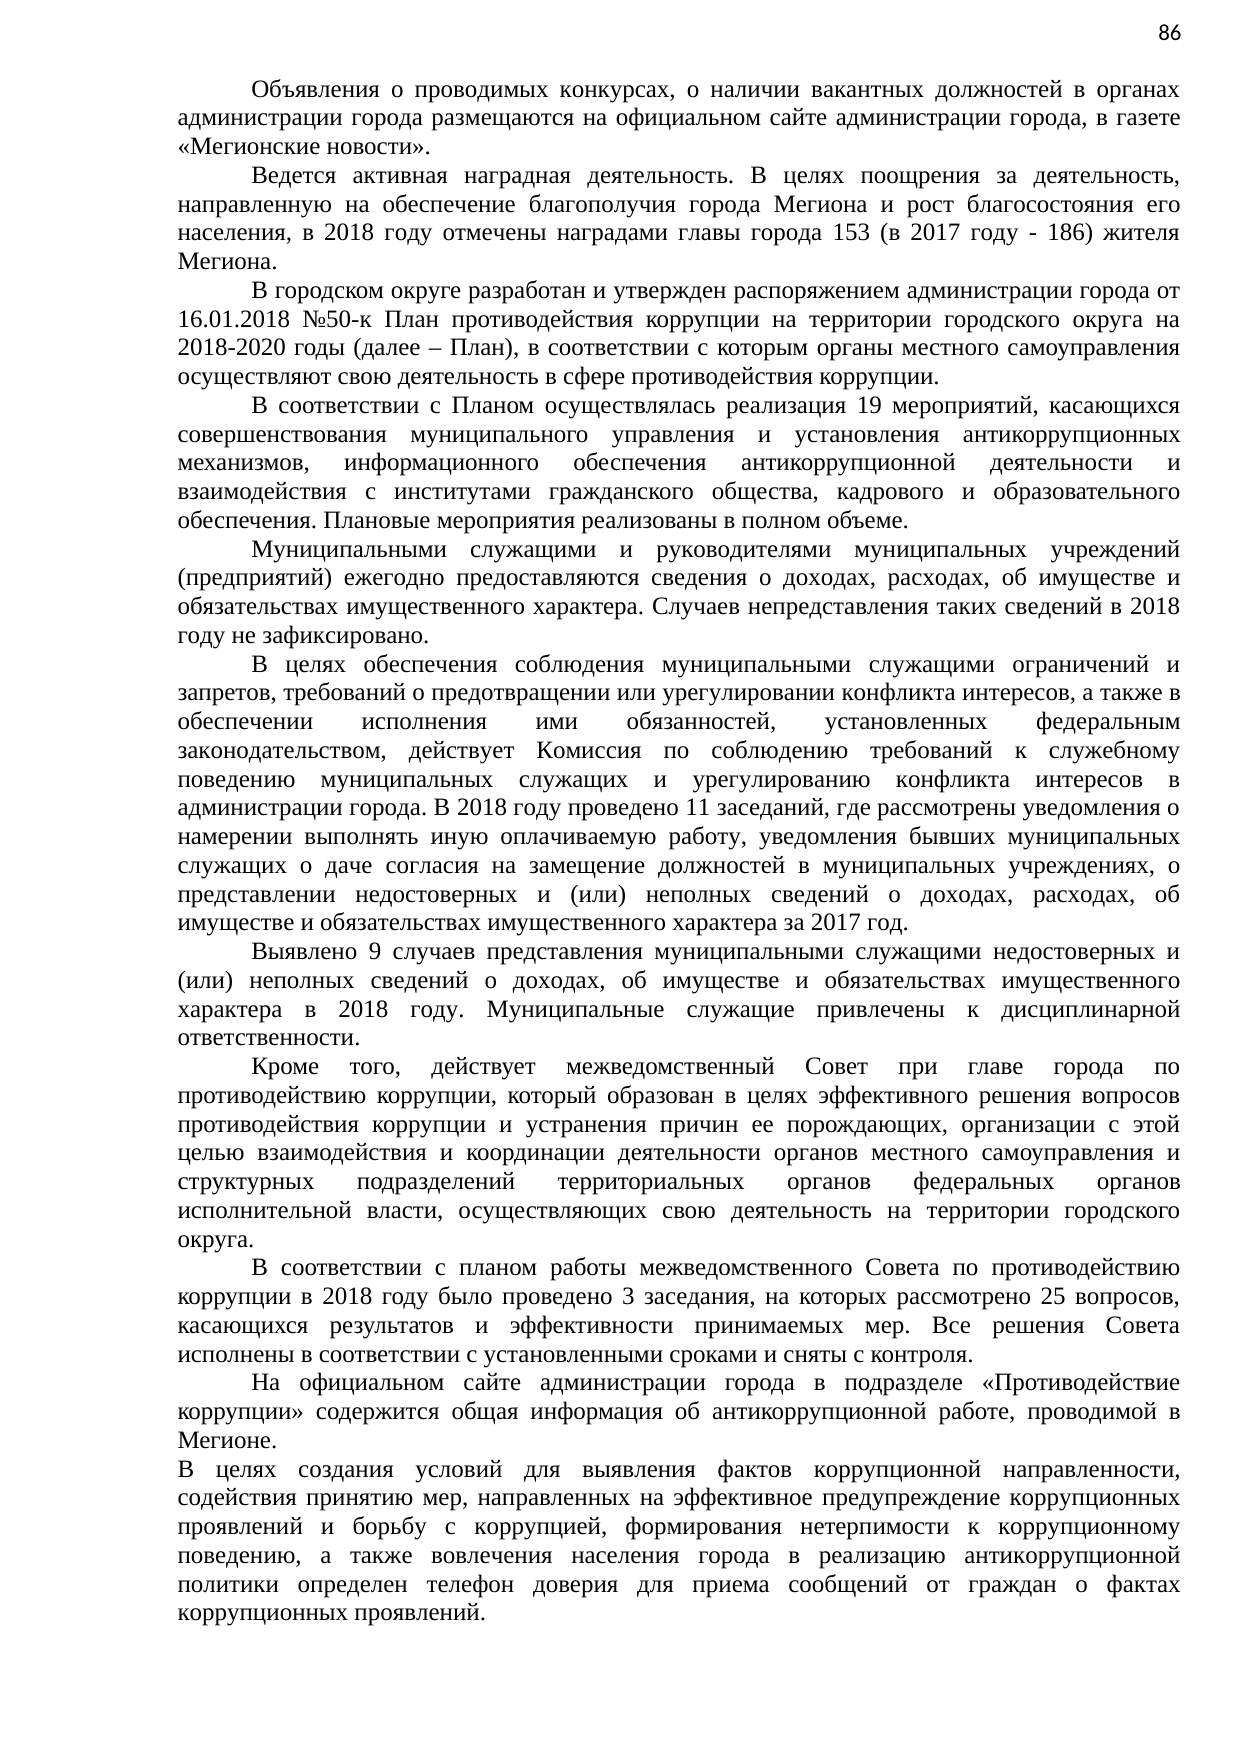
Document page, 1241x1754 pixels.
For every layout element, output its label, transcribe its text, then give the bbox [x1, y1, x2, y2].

text Ведется активная наградная деятельность. В целях поощрения за деятельность, направленную на обеспечение благополучия города Мегиона и рост благосостояния его населения, в 2018 году отмечены наградами главы города 153 (в 2017 году - 186) жителя Мегиона. [177, 160, 1181, 275]
text В городском округе разработан и утвержден распоряжением администрации города от 16.01.2018 №50-к План противодействия коррупции на территории городского округа на 2018-2020 годы (далее – План), в соответствии с которым органы местного самоуправления осуществляют свою деятельность в сфере противодействия коррупции. [177, 275, 1181, 390]
text Объявления о проводимых конкурсах, о наличии вакантных должностей в органах администрации города размещаются на официальном сайте администрации города, в газете «Мегионские новости». [177, 74, 1181, 160]
text На официальном сайте администрации города в подразделе «Противодействие коррупции» содержится общая информация об антикоррупционной работе, проводимой в Мегионе. [177, 1367, 1181, 1454]
text Выявлено 9 случаев представления муниципальными служащими недостоверных и (или) неполных сведений о доходах, об имуществе и обязательствах имущественного характера в 2018 году. Муниципальные служащие привлечены к дисциплинарной ответственности. [177, 936, 1181, 1051]
text В целях обеспечения соблюдения муниципальными служащими ограничений и запретов, требований о предотвращении или урегулировании конфликта интересов, а также в обеспечении исполнения ими обязанностей, установленных федеральным законодательством, действует Комиссия по соблюдению требований к служебному поведению муниципальных служащих и урегулированию конфликта интересов в администрации города. В 2018 году проведено 11 заседаний, где рассмотрены уведомления о намерении выполнять иную оплачиваемую работу, уведомления бывших муниципальных служащих о даче согласия на замещение должностей в муниципальных учреждениях, о представлении недостоверных и (или) неполных сведений о доходах, расходах, об имуществе и обязательствах имущественного характера за 2017 год. [177, 649, 1181, 936]
text В соответствии с планом работы межведомственного Совета по противодействию коррупции в 2018 году было проведено 3 заседания, на которых рассмотрено 25 вопросов, касающихся результатов и эффективности принимаемых мер. Все решения Совета исполнены в соответствии с установленными сроками и сняты с контроля. [177, 1252, 1181, 1367]
text В целях создания условий для выявления фактов коррупционной направленности, содействия принятию мер, направленных на эффективное предупреждение коррупционных проявлений и борьбу с коррупцией, формирования нетерпимости к коррупционному поведению, а также вовлечения населения города в реализацию антикоррупционной политики определен телефон доверия для приема сообщений от граждан о фактах коррупционных проявлений. [177, 1454, 1181, 1626]
text Кроме того, действует межведомственный Совет при главе города по противодействию коррупции, который образован в целях эффективного решения вопросов противодействия коррупции и устранения причин ее порождающих, организации с этой целью взаимодействия и координации деятельности органов местного самоуправления и структурных подразделений территориальных органов федеральных органов исполнительной власти, осуществляющих свою деятельность на территории городского округа. [177, 1051, 1181, 1252]
text В соответствии с Планом осуществлялась реализация 19 мероприятий, касающихся совершенствования муниципального управления и установления антикоррупционных механизмов, информационного обеспечения антикоррупционной деятельности и взаимодействия с институтами гражданского общества, кадрового и образовательного обеспечения. Плановые мероприятия реализованы в полном объеме. [177, 390, 1181, 534]
text Муниципальными служащими и руководителями муниципальных учреждений (предприятий) ежегодно предоставляются сведения о доходах, расходах, об имуществе и обязательствах имущественного характера. Случаев непредставления таких сведений в 2018 году не зафиксировано. [177, 534, 1181, 649]
